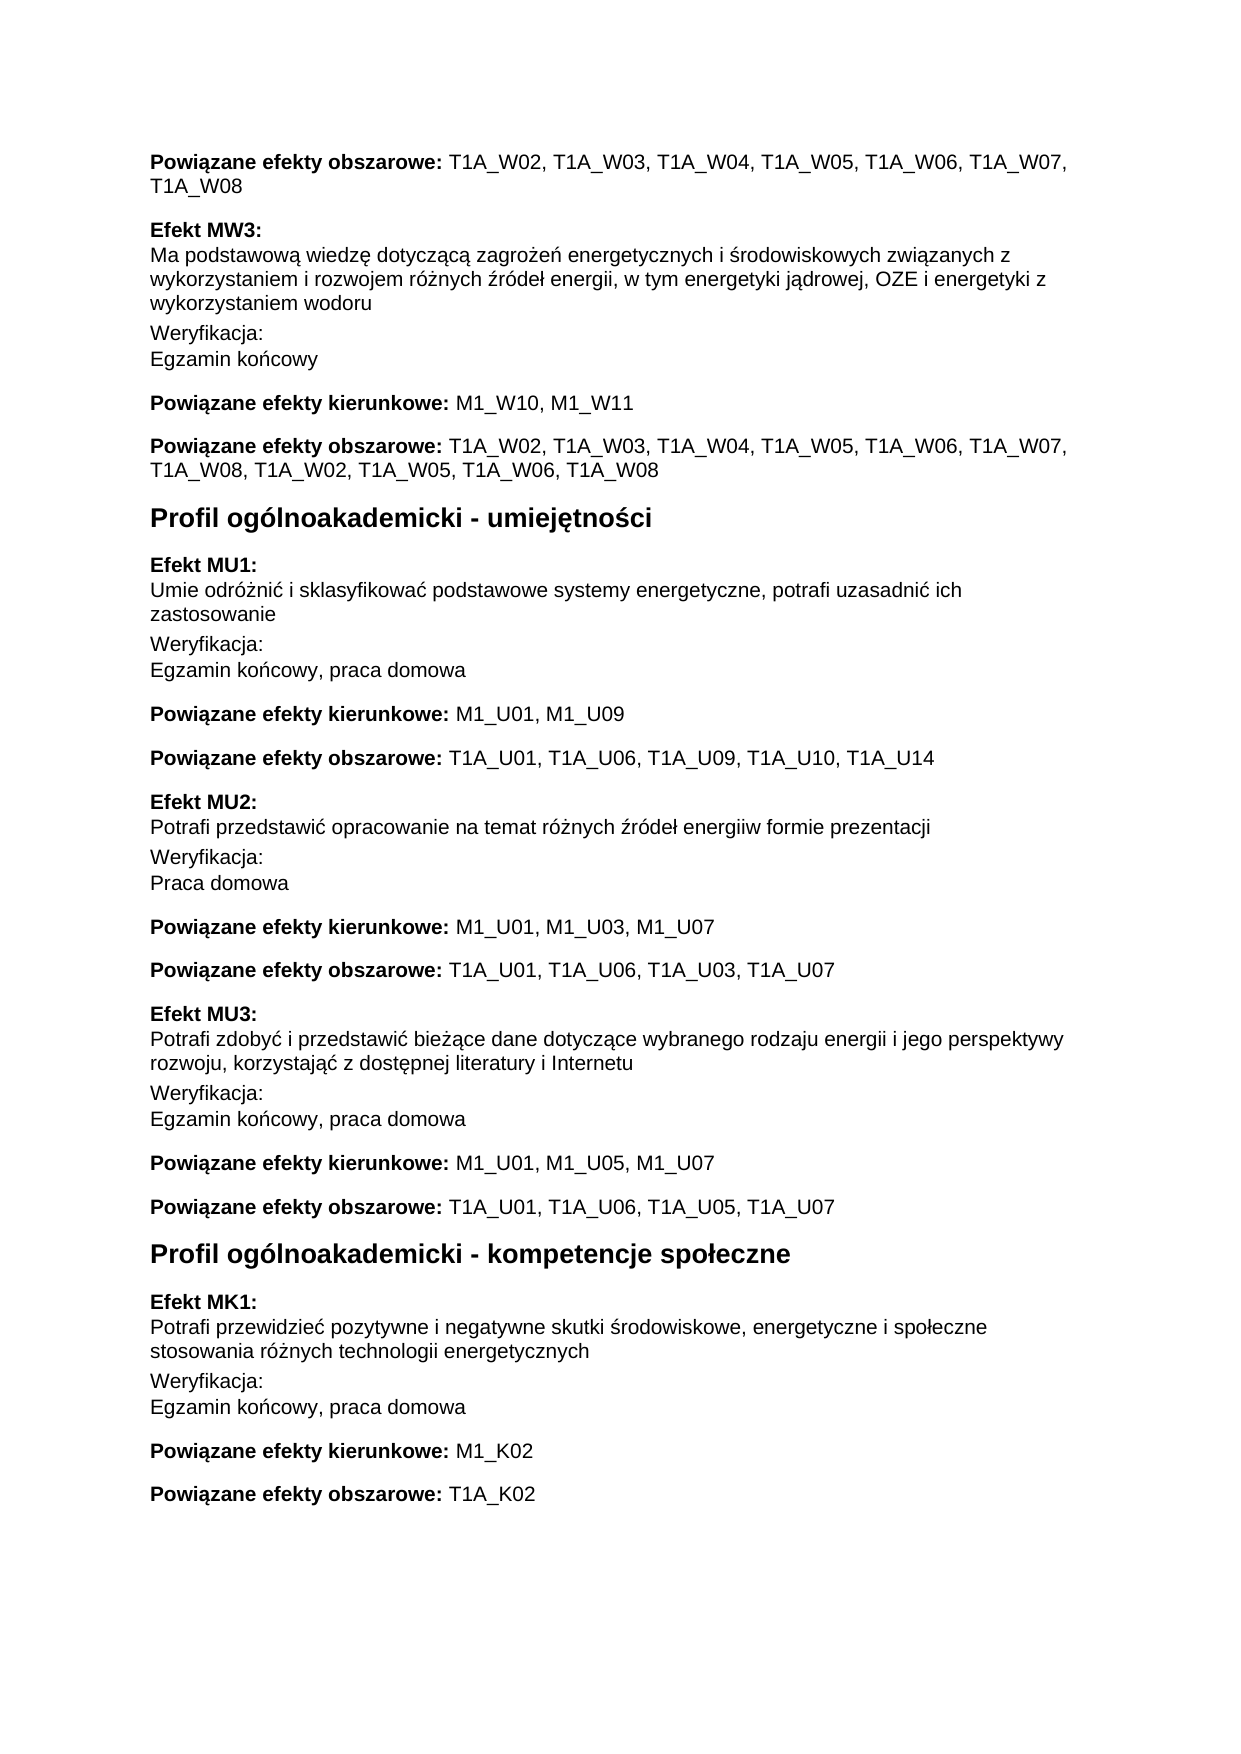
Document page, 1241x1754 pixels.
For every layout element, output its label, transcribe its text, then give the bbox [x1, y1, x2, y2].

text Weryfikacja: [150, 321, 1090, 345]
text Powiązane efekty obszarowe: T1A_U01, T1A_U06, T1A_U03, T1A_U07 [150, 958, 1090, 982]
text Weryfikacja: [150, 1081, 1090, 1105]
text Potrafi zdobyć i przedstawić bieżące dane dotyczące wybranego rodzaju energii i jego perspektywy rozwoju, korzystająć z dostępnej literatury i Internetu [150, 1027, 1090, 1075]
text Powiązane efekty obszarowe: T1A_K02 [150, 1482, 1090, 1506]
text Praca domowa [150, 871, 1090, 895]
text Weryfikacja: [150, 632, 1090, 656]
text Powiązane efekty obszarowe: T1A_W02, T1A_W03, T1A_W04, T1A_W05, T1A_W06, T1A_W07, T1A_W08 [150, 150, 1090, 198]
text Powiązane efekty obszarowe: T1A_W02, T1A_W03, T1A_W04, T1A_W05, T1A_W06, T1A_W07, T1A_W08, T1A_W02, T1A_W05, T1A_W06, T1A_W08 [150, 434, 1090, 482]
text Powiązane efekty kierunkowe: M1_U01, M1_U05, M1_U07 [150, 1151, 1090, 1175]
text Egzamin końcowy, praca domowa [150, 658, 1090, 682]
text Egzamin końcowy [150, 347, 1090, 371]
text Ma podstawową wiedzę dotyczącą zagrożeń energetycznych i środowiskowych związanych z wykorzystaniem i rozwojem różnych źródeł energii, w tym energetyki jądrowej, OZE i energetyki z wykorzystaniem wodoru [150, 243, 1090, 314]
text Efekt MU1: [150, 553, 1090, 577]
text Umie odróżnić i sklasyfikować podstawowe systemy energetyczne, potrafi uzasadnić ich zastosowanie [150, 578, 1090, 626]
subtitle Profil ogólnoakademicki - umiejętności [150, 502, 1090, 533]
text Efekt MU3: [150, 1002, 1090, 1026]
text Potrafi przewidzieć pozytywne i negatywne skutki środowiskowe, energetyczne i społeczne stosowania różnych technologii energetycznych [150, 1314, 1090, 1362]
text Powiązane efekty obszarowe: T1A_U01, T1A_U06, T1A_U09, T1A_U10, T1A_U14 [150, 746, 1090, 770]
text Efekt MK1: [150, 1289, 1090, 1313]
text Powiązane efekty kierunkowe: M1_U01, M1_U03, M1_U07 [150, 914, 1090, 938]
text Powiązane efekty kierunkowe: M1_W10, M1_W11 [150, 391, 1090, 414]
text Powiązane efekty kierunkowe: M1_K02 [150, 1438, 1090, 1462]
text Powiązane efekty kierunkowe: M1_U01, M1_U09 [150, 702, 1090, 726]
text Egzamin końcowy, praca domowa [150, 1107, 1090, 1131]
subtitle Profil ogólnoakademicki - kompetencje społeczne [150, 1238, 1090, 1270]
text Weryfikacja: [150, 1369, 1090, 1393]
text Egzamin końcowy, praca domowa [150, 1395, 1090, 1419]
text Powiązane efekty obszarowe: T1A_U01, T1A_U06, T1A_U05, T1A_U07 [150, 1195, 1090, 1219]
text Efekt MW3: [150, 218, 1090, 242]
text Potrafi przedstawić opracowanie na temat różnych źródeł energiiw formie prezentacji [150, 814, 1090, 838]
text Weryfikacja: [150, 845, 1090, 869]
text Efekt MU2: [150, 789, 1090, 813]
